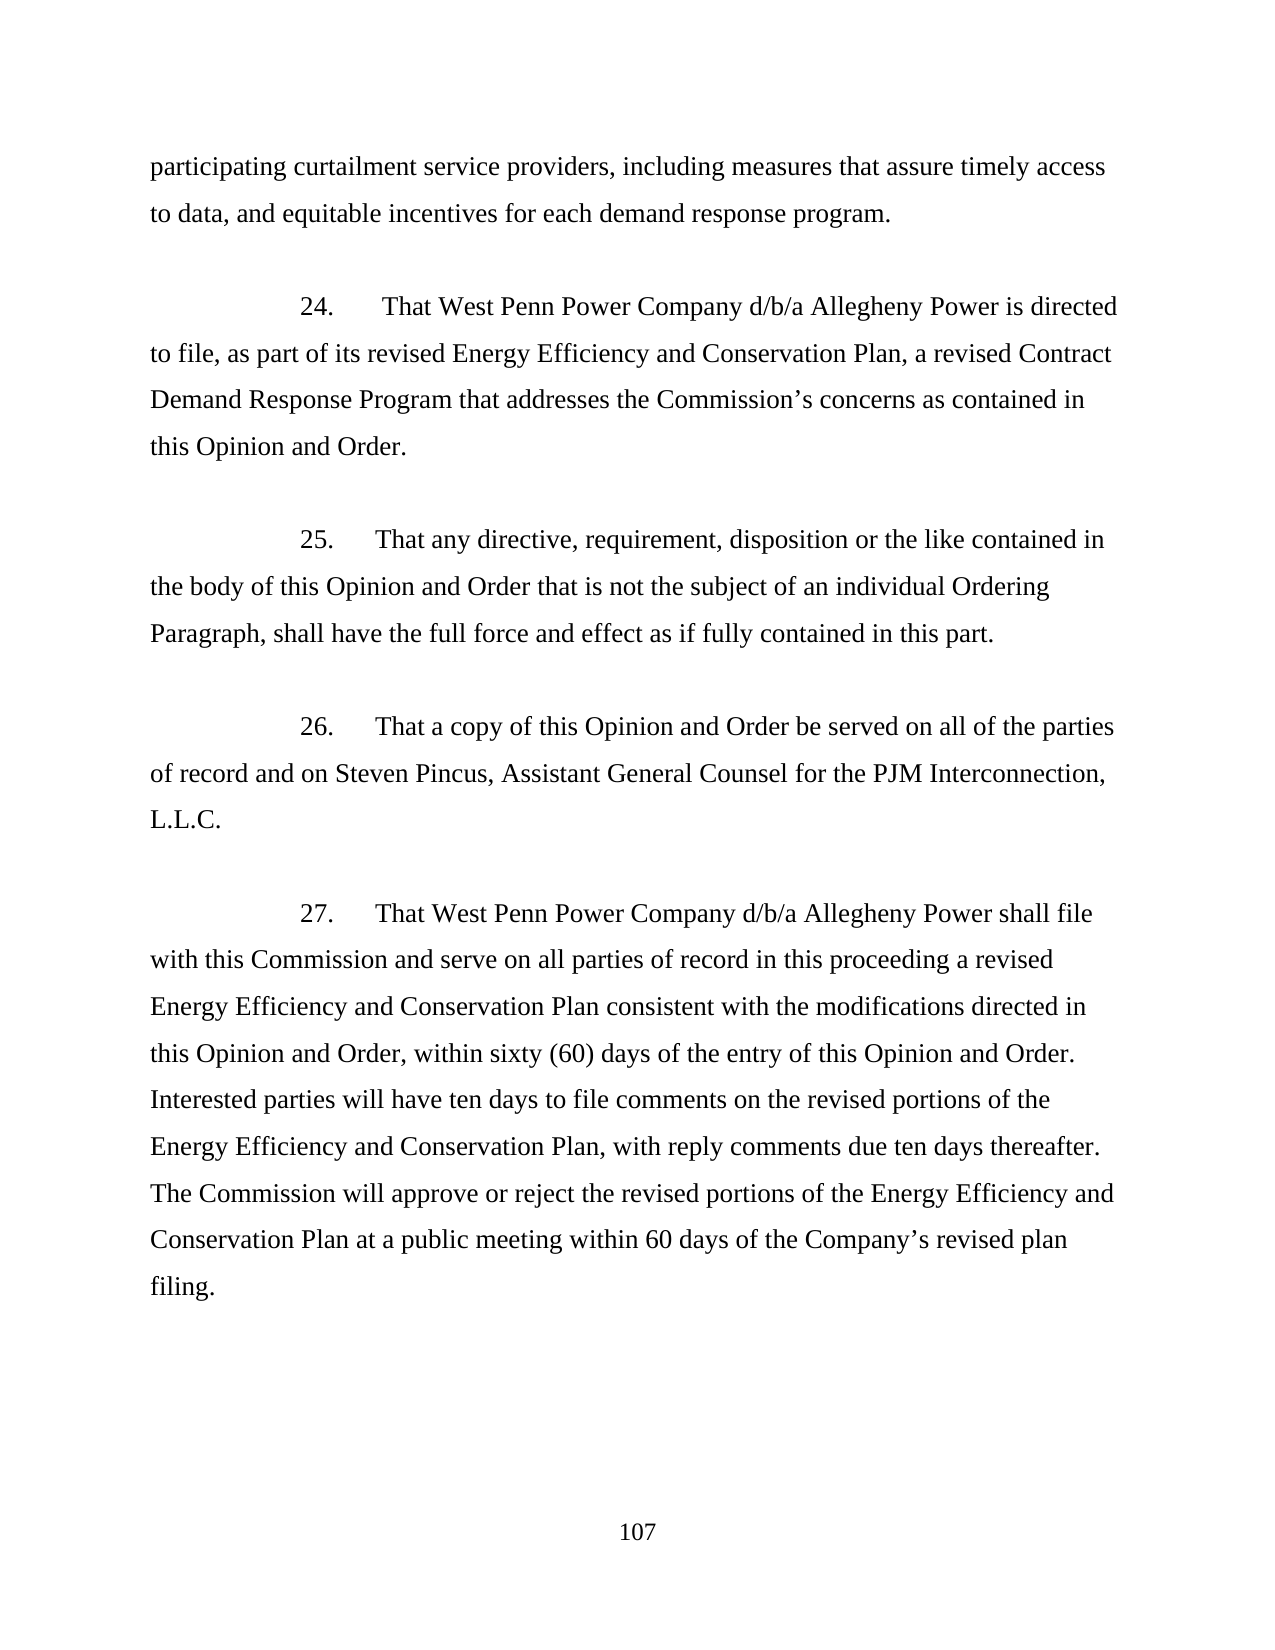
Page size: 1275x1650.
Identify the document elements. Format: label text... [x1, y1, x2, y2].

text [150, 150, 1125, 228]
text 24. That West Penn Power Company d/b/a Allegheny Power is directed to file, as part of its revised Energy Efficiency and Conservation Plan, a revised Contract Demand Response Program that addresses the Commission’s concerns as contained in this Opinion and Order. [150, 290, 1125, 461]
text 27. That West Penn Power Company d/b/a Allegheny Power shall file with this Commission and serve on all parties of record in this proceeding a revised Energy Efficiency and Conservation Plan consistent with the modifications directed in this Opinion and Order, within sixty (60) days of the entry of this Opinion and Order. [150, 897, 1125, 1068]
text 26. That a copy of this Opinion and Order be served on all of the parties of record and on Steven Pincus, Assistant General Counsel for the PJM Interconnection, L.L.C. [150, 710, 1125, 834]
text 25. That any directive, requirement, disposition or the like contained in the body of this Opinion and Order that is not the subject of an individual Ordering Paragraph, shall have the full force and effect as if fully contained in this part. [150, 523, 1125, 648]
text Interested parties will have ten days to file comments on the revised portions of the Energy Efficiency and Conservation Plan, with reply comments due ten days thereafter. The Commission will approve or reject the revised portions of the Energy Efficiency and Conservation Plan at a public meeting within 60 days of the Company’s revised plan filing. [150, 1083, 1125, 1301]
